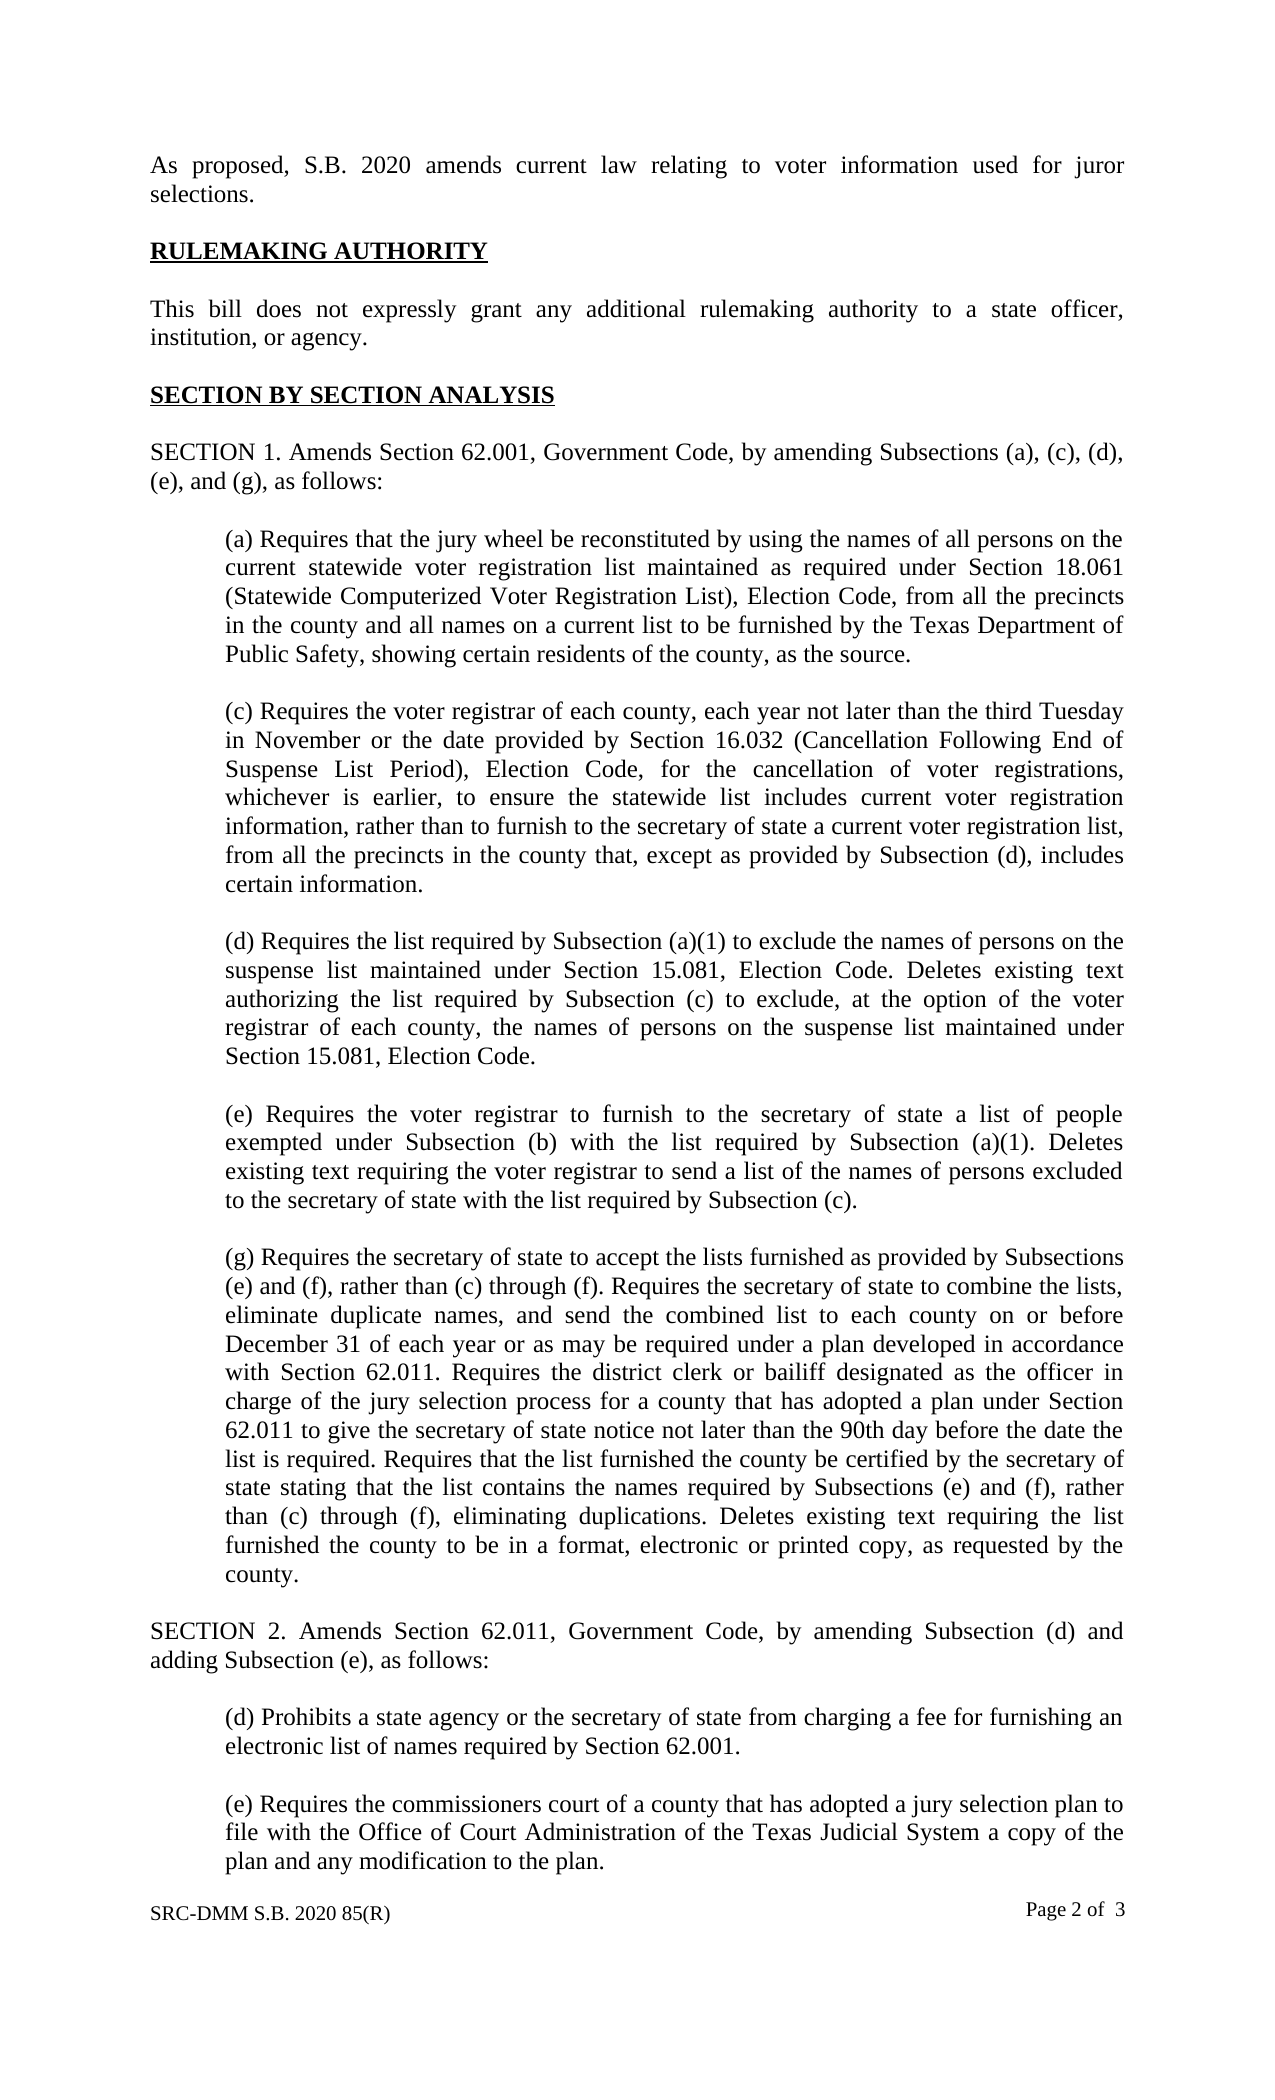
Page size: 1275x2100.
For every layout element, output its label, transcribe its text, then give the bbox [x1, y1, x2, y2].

text (c) Requires the voter registrar of each county, each year not later than the third Tuesday in November or the date provided by Section 16.032 (Cancellation Following End of Suspense List Period), Election Code, for the cancellation of voter registrations, whichever is earlier, to ensure the statewide list includes current voter registration information, rather than to furnish to the secretary of state a current voter registration list, from all the precincts in the county that, except as provided by Subsection (d), includes certain information. [225, 696, 1125, 897]
text SECTION 2. Amends Section 62.011, Government Code, by amending Subsection (d) and adding Subsection (e), as follows: [150, 1616, 1125, 1674]
text (a) Requires that the jury wheel be reconstituted by using the names of all persons on the current statewide voter registration list maintained as required under Section 18.061 (Statewide Computerized Voter Registration List), Election Code, from all the precincts in the county and all names on a current list to be furnished by the Texas Department of Public Safety, showing certain residents of the county, as the source. [225, 524, 1125, 667]
text (d) Prohibits a state agency or the secretary of state from charging a fee for furnishing an electronic list of names required by Section 62.001. [225, 1702, 1125, 1760]
text SECTION 1. Amends Section 62.001, Government Code, by amending Subsections (a), (c), (d), (e), and (g), as follows: [150, 437, 1125, 495]
text (g) Requires the secretary of state to accept the lists furnished as provided by Subsections (e) and (f), rather than (c) through (f). Requires the secretary of state to combine the lists, eliminate duplicate names, and send the combined list to each county on or before December 31 of each year or as may be required under a plan developed in accordance with Section 62.011. Requires the district clerk or bailiff designated as the officer in charge of the jury selection process for a county that has adopted a plan under Section 62.011 to give the secretary of state notice not later than the 90th day before the date the list is required. Requires that the list furnished the county be certified by the secretary of state stating that the list contains the names required by Subsections (e) and (f), rather than (c) through (f), eliminating duplications. Deletes existing text requiring the list furnished the county to be in a format, electronic or printed copy, as requested by the county. [225, 1242, 1125, 1587]
text (d) Requires the list required by Subsection (a)(1) to exclude the names of persons on the suspense list maintained under Section 15.081, Election Code. Deletes existing text authorizing the list required by Subsection (c) to exclude, at the option of the voter registrar of each county, the names of persons on the suspense list maintained under Section 15.081, Election Code. [225, 926, 1125, 1070]
text (e) Requires the voter registrar to furnish to the secretary of state a list of people exempted under Subsection (b) with the list required by Subsection (a)(1). Deletes existing text requiring the voter registrar to send a list of the names of persons excluded to the secretary of state with the list required by Subsection (c). [225, 1099, 1125, 1214]
text This bill does not expressly grant any additional rulemaking authority to a state officer, institution, or agency. [150, 294, 1125, 351]
text As proposed, S.B. 2020 amends current law relating to voter information used for juror selections. [150, 150, 1125, 207]
text (e) Requires the commissioners court of a county that has adopted a jury selection plan to file with the Office of Court Administration of the Texas Judicial System a copy of the plan and any modification to the plan. [225, 1789, 1125, 1875]
